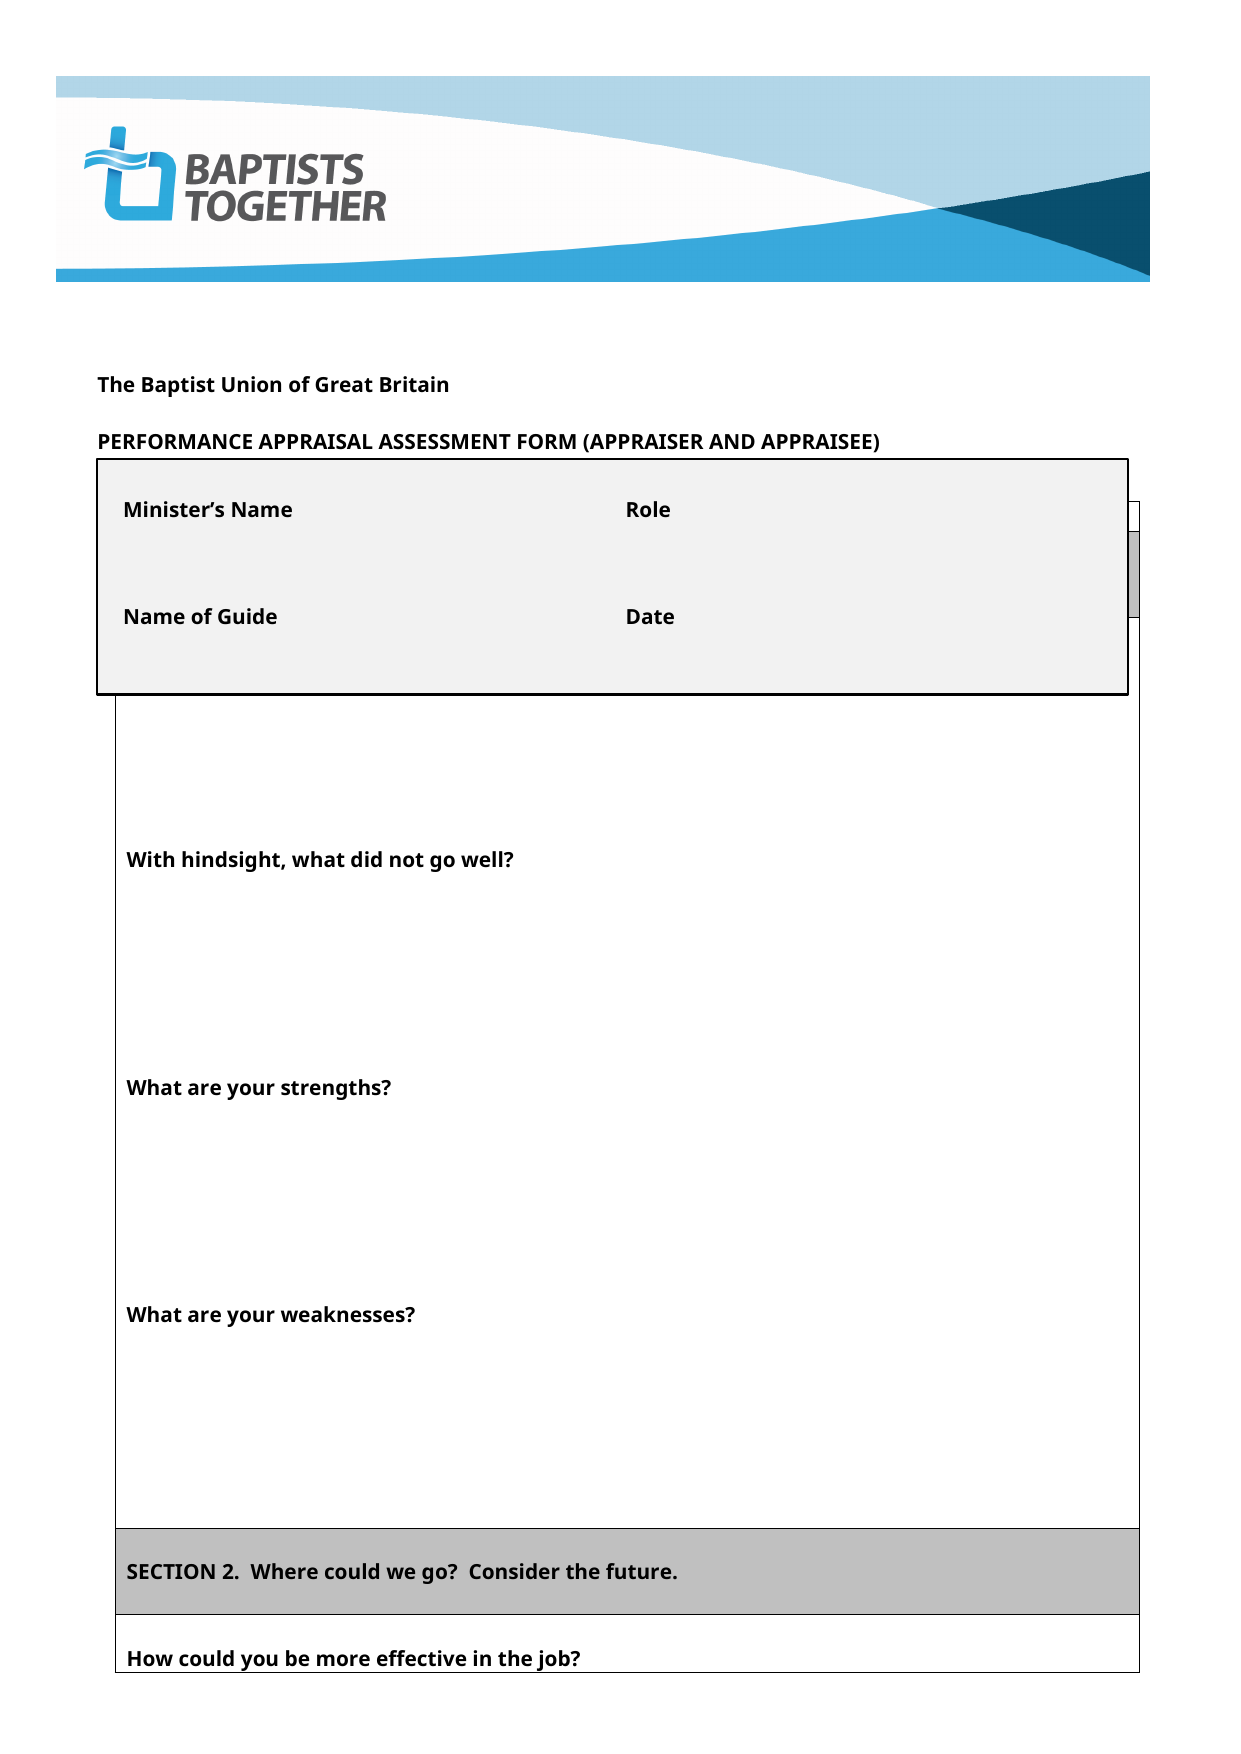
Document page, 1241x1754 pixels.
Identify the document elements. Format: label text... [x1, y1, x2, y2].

table_header [1129, 502, 1139, 531]
picture [56, 76, 1150, 282]
text PERFORMANCE APPRAISAL ASSESSMENT FORM (APPRAISER AND APPRAISEE) [59, 427, 1181, 455]
subtitle The Baptist Union of Great Britain [59, 370, 1181, 398]
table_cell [116, 1615, 1139, 1672]
table_cell What went well? With hindsight, what did not go well? What are your strengths? What are your weaknesses? [116, 618, 1139, 1528]
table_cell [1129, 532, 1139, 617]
table_cell SECTION 2. Where could we go? Consider the future. [116, 1529, 1139, 1614]
